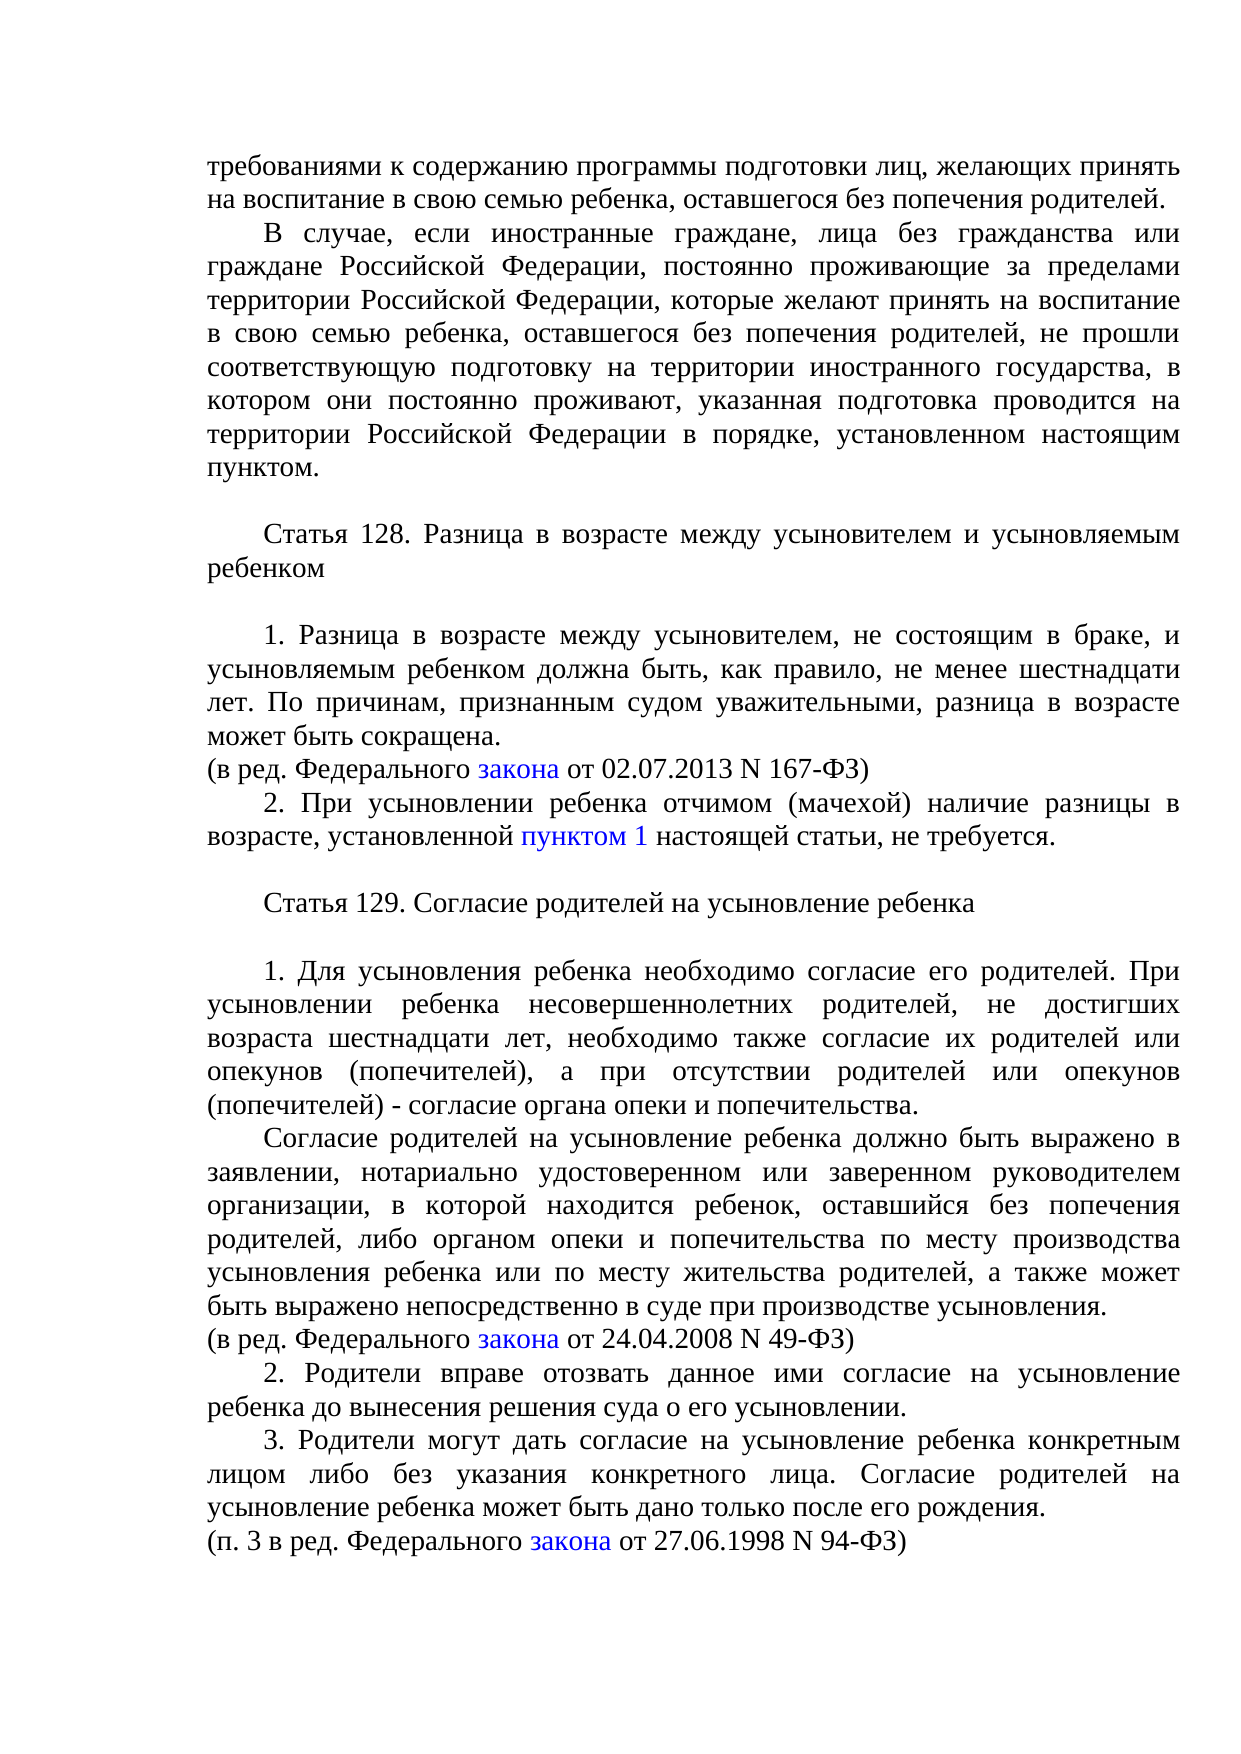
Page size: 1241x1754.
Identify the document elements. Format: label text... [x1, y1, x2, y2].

text 1. Для усыновления ребенка необходимо согласие его родителей. При усыновлении ребенка несовершеннолетних родителей, не достигших возраста шестнадцати лет, необходимо также согласие их родителей или опекунов (попечителей), а при отсутствии родителей или опекунов (попечителей) - согласие органа опеки и попечительства. [207, 953, 1181, 1120]
text 1. Разница в возрасте между усыновителем, не состоящим в браке, и усыновляемым ребенком должна быть, как правило, не менее шестнадцати лет. По причинам, признанным судом уважительными, разница в возрасте может быть сокращена. [207, 617, 1181, 751]
text Статья 128. Разница в возрасте между усыновителем и усыновляемым ребенком [207, 517, 1181, 584]
text 2. При усыновлении ребенка отчимом (мачехой) наличие разницы в возрасте, установленной пунктом 1 настоящей статьи, не требуется. [207, 785, 1181, 852]
text В случае, если иностранные граждане, лица без гражданства или граждане Российской Федерации, постоянно проживающие за пределами территории Российской Федерации, которые желают принять на воспитание в свою семью ребенка, оставшегося без попечения родителей, не прошли соответствующую подготовку на территории иностранного государства, в котором они постоянно проживают, указанная подготовка проводится на территории Российской Федерации в порядке, установленном настоящим пунктом. [207, 215, 1181, 483]
text (в ред. Федерального закона от 02.07.2013 N 167-ФЗ) [207, 751, 1181, 785]
text 3. Родители могут дать согласие на усыновление ребенка конкретным лицом либо без указания конкретного лица. Согласие родителей на усыновление ребенка может быть дано только после его рождения. [207, 1422, 1181, 1523]
text Согласие родителей на усыновление ребенка должно быть выражено в заявлении, нотариально удостоверенном или заверенном руководителем организации, в которой находится ребенок, оставшийся без попечения родителей, либо органом опеки и попечительства по месту производства усыновления ребенка или по месту жительства родителей, а также может быть выражено непосредственно в суде при производстве усыновления. [207, 1120, 1181, 1322]
text (п. 3 в ред. Федерального закона от 27.06.1998 N 94-ФЗ) [207, 1523, 1181, 1556]
text (в ред. Федерального закона от 24.04.2008 N 49-ФЗ) [207, 1322, 1181, 1355]
text Статья 129. Согласие родителей на усыновление ребенка [207, 886, 1181, 919]
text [207, 148, 1181, 215]
text 2. Родители вправе отозвать данное ими согласие на усыновление ребенка до вынесения решения суда о его усыновлении. [207, 1355, 1181, 1422]
